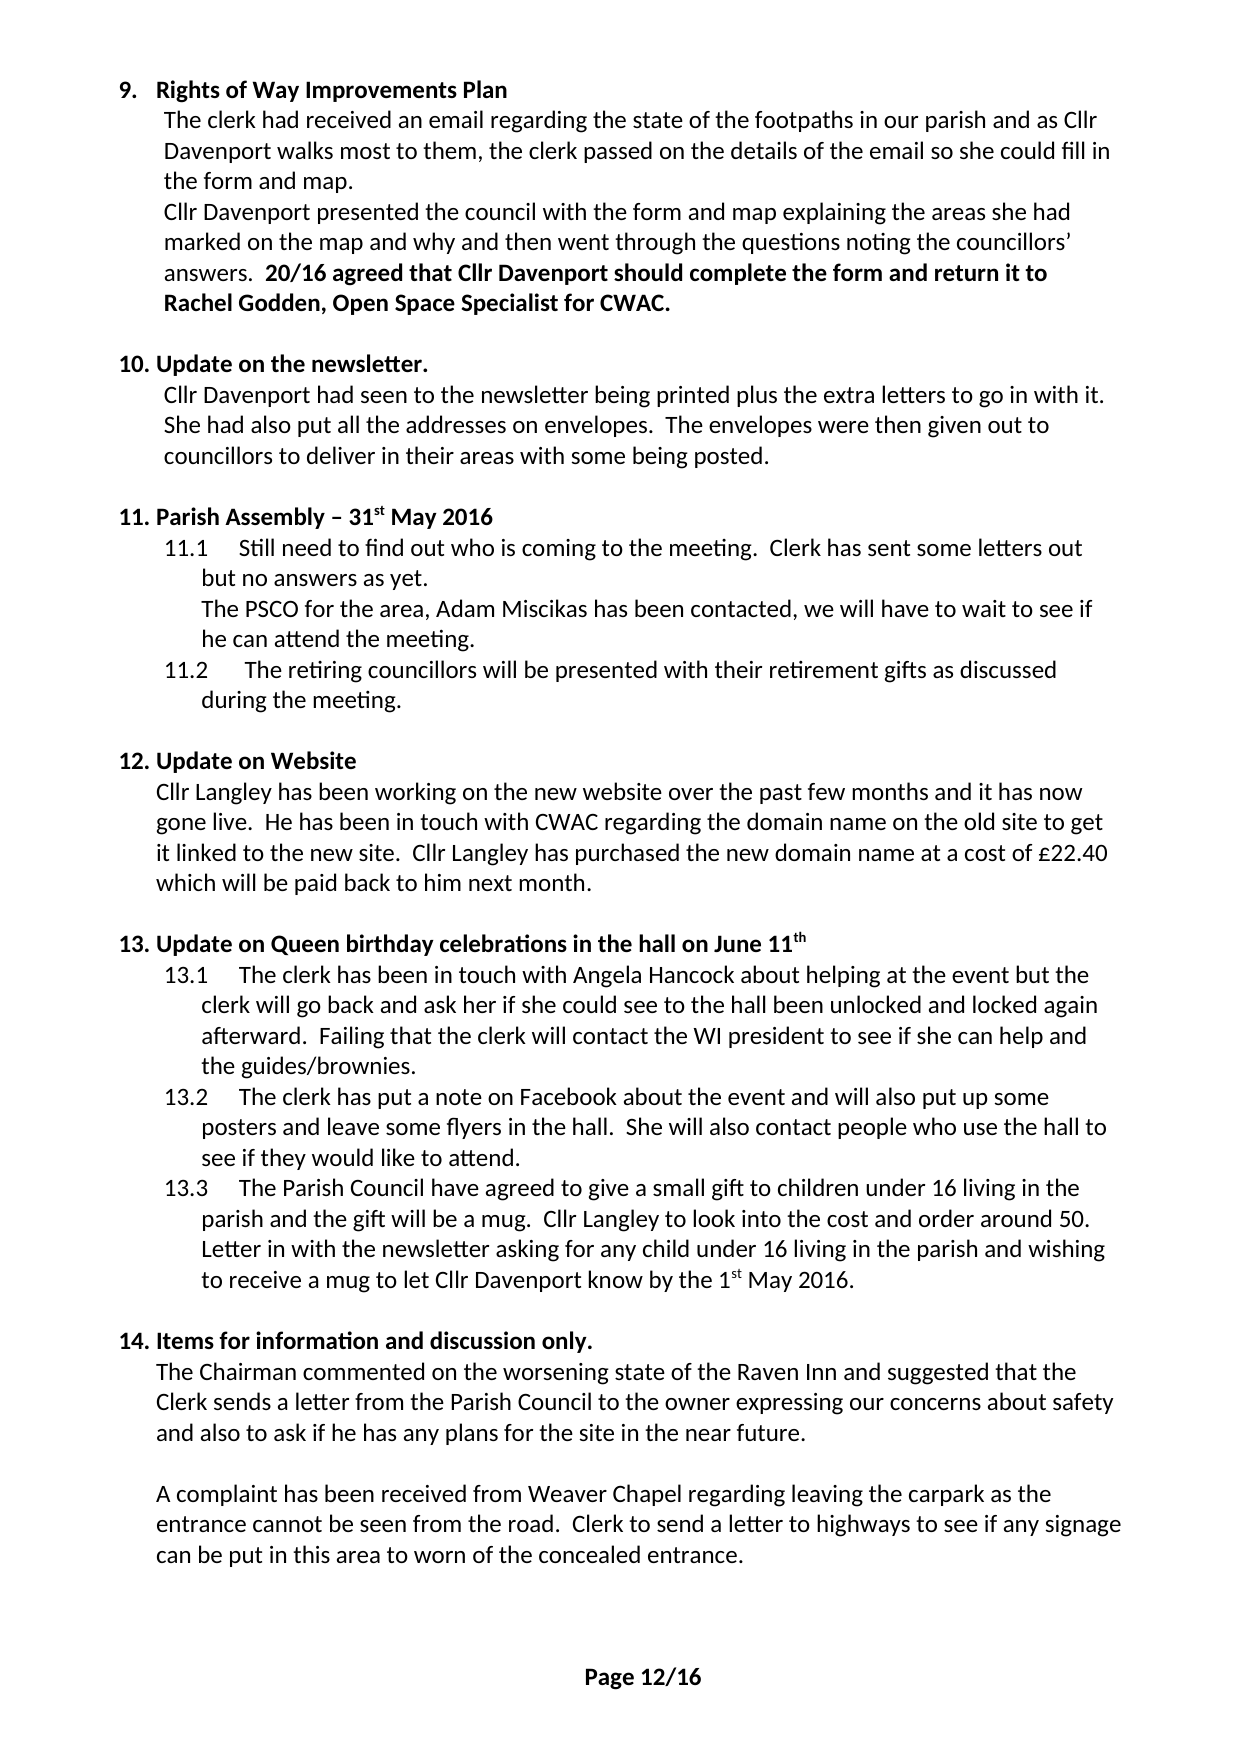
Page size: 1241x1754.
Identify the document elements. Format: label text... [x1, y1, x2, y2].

text A complaint has been received from Weaver Chapel regarding leaving the carpark as the entrance cannot be seen from the road. Clerk to send a letter to highways to see if any signage can be put in this area to worn of the concealed entrance. [156, 1478, 1122, 1569]
list The clerk has been in touch with Angela Hancock about helping at the event but the clerk will go back and ask her if she could see to the hall been unlocked and locked again afterward. Failing that the clerk will contact the WI president to see if she can help and the guides/brownies. [164, 959, 1122, 1081]
list Rights of Way Improvements Plan [118, 74, 1122, 104]
list Items for information and discussion only. [118, 1325, 1122, 1356]
list Update on Queen birthday celebrations in the hall on June 11th [118, 928, 1122, 959]
text The Chairman commented on the worsening state of the Raven Inn and suggested that the Clerk sends a letter from the Parish Council to the owner expressing our concerns about safety and also to ask if he has any plans for the site in the near future. [156, 1356, 1122, 1447]
list The retiring councillors will be presented with their retirement gifts as discussed during the meeting. [164, 654, 1122, 715]
list Update on Website [118, 745, 1122, 776]
list Update on the newsletter. [118, 348, 1122, 379]
text Page 12/16 [164, 1661, 1122, 1691]
text The clerk had received an email regarding the state of the footpaths in our parish and as Cllr Davenport walks most to them, the clerk passed on the details of the email so she could fill in the form and map. [164, 104, 1122, 196]
text Letter in with the newsletter asking for any child under 16 living in the parish and wishing to receive a mug to let Cllr Davenport know by the 1st May 2016. [201, 1234, 1122, 1295]
text Cllr Davenport had seen to the newsletter being printed plus the extra letters to go in with it. She had also put all the addresses on envelopes. The envelopes were then given out to councillors to deliver in their areas with some being posted. [164, 379, 1122, 471]
list The clerk has put a note on Facebook about the event and will also put up some posters and leave some flyers in the hall. She will also contact people who use the hall to see if they would like to attend. [164, 1081, 1122, 1173]
text Cllr Langley has been working on the new website over the past few months and it has now gone live. He has been in touch with CWAC regarding the domain name on the old site to get it linked to the new site. Cllr Langley has purchased the new domain name at a cost of £22.40 which will be paid back to him next month. [156, 776, 1122, 898]
list Still need to find out who is coming to the meeting. Clerk has sent some letters out but no answers as yet. [164, 532, 1122, 593]
list The Parish Council have agreed to give a small gift to children under 16 living in the parish and the gift will be a mug. Cllr Langley to look into the cost and order around 50. [164, 1173, 1122, 1234]
text The PSCO for the area, Adam Miscikas has been contacted, we will have to wait to see if he can attend the meeting. [201, 593, 1122, 654]
list Parish Assembly – 31st May 2016 [118, 501, 1122, 532]
text Cllr Davenport presented the council with the form and map explaining the areas she had marked on the map and why and then went through the questions noting the councillors’ answers. 20/16 agreed that Cllr Davenport should complete the form and return it to Rachel Godden, Open Space Specialist for CWAC. [164, 196, 1122, 318]
